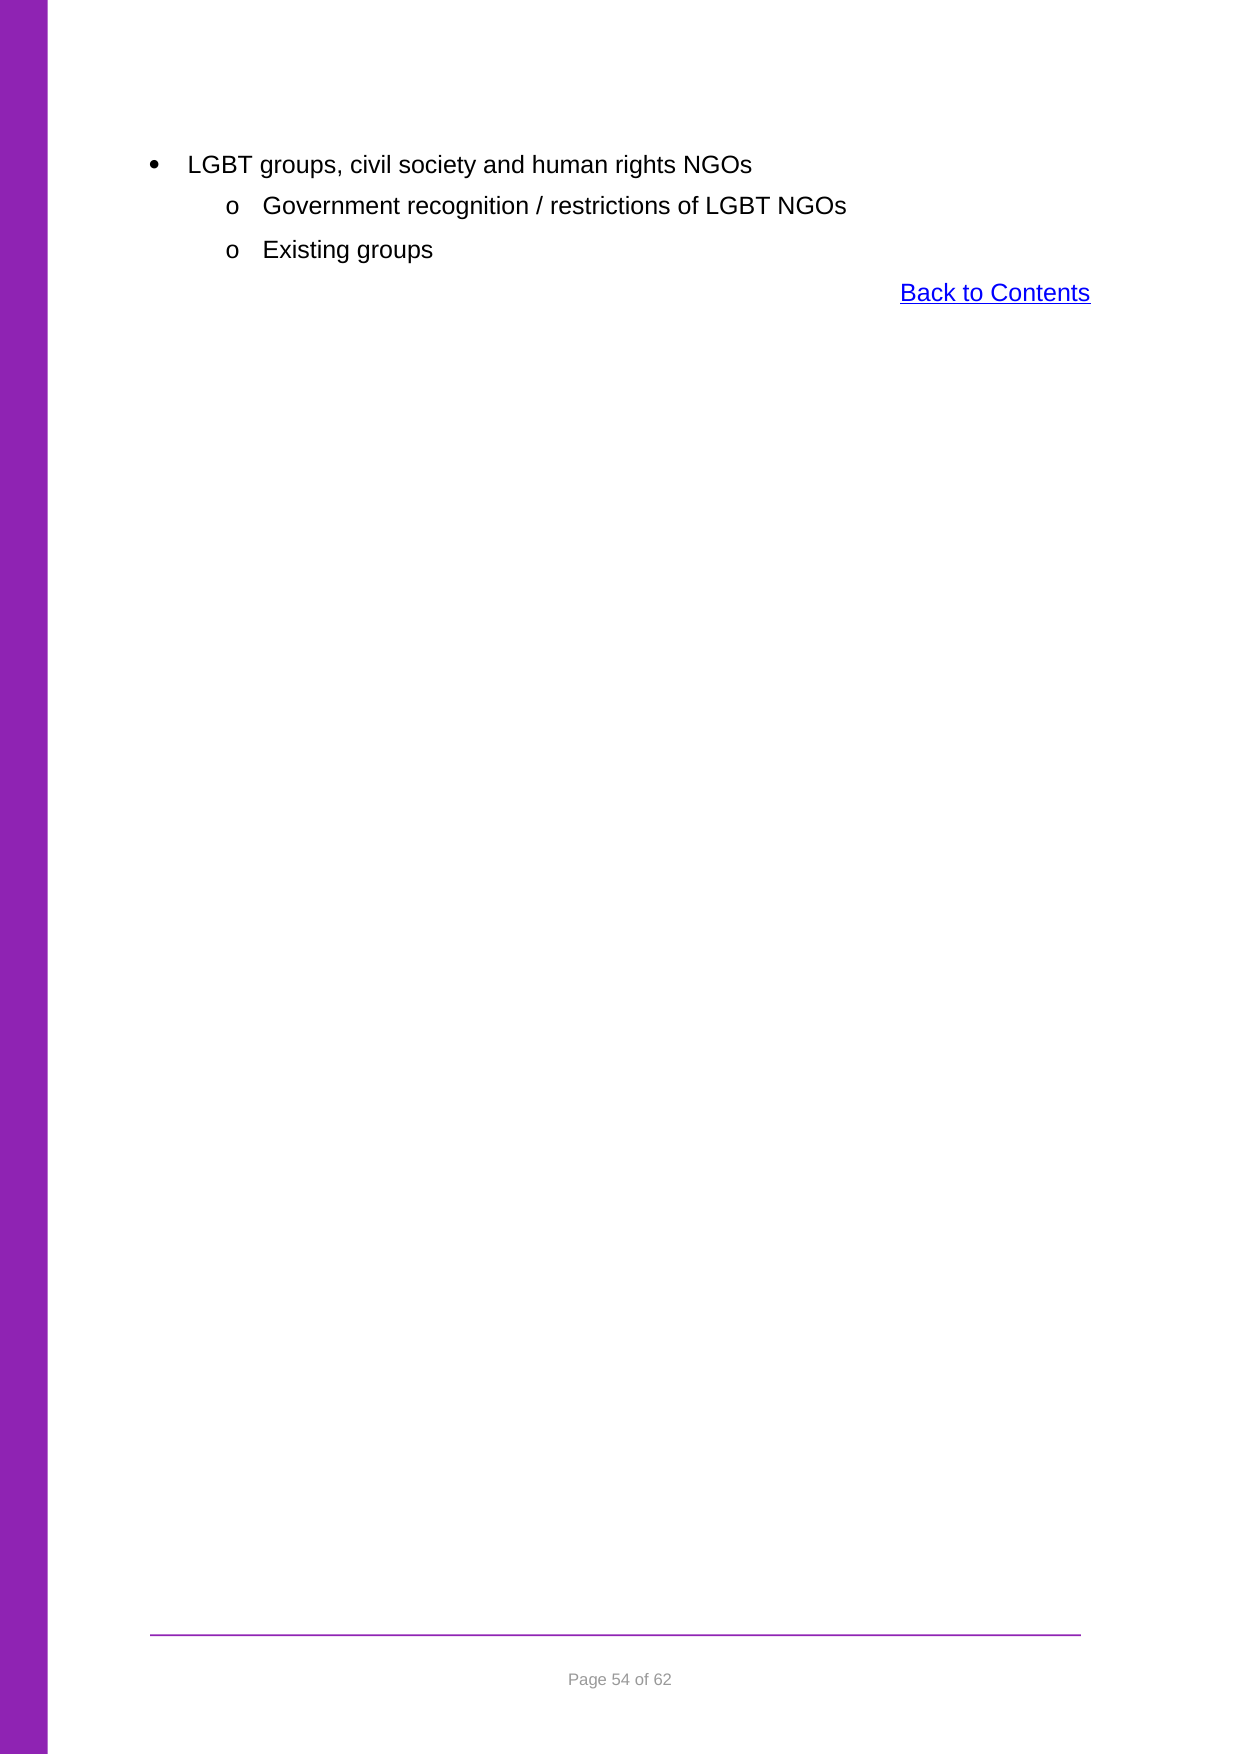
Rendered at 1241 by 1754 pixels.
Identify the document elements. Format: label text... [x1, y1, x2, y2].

list Back to Contents [239, 278, 1090, 307]
list LGBT groups, civil society and human rights NGOs [150, 150, 1090, 179]
list Existing groups [225, 235, 1090, 266]
list Government recognition / restrictions of LGBT NGOs [225, 191, 1090, 222]
